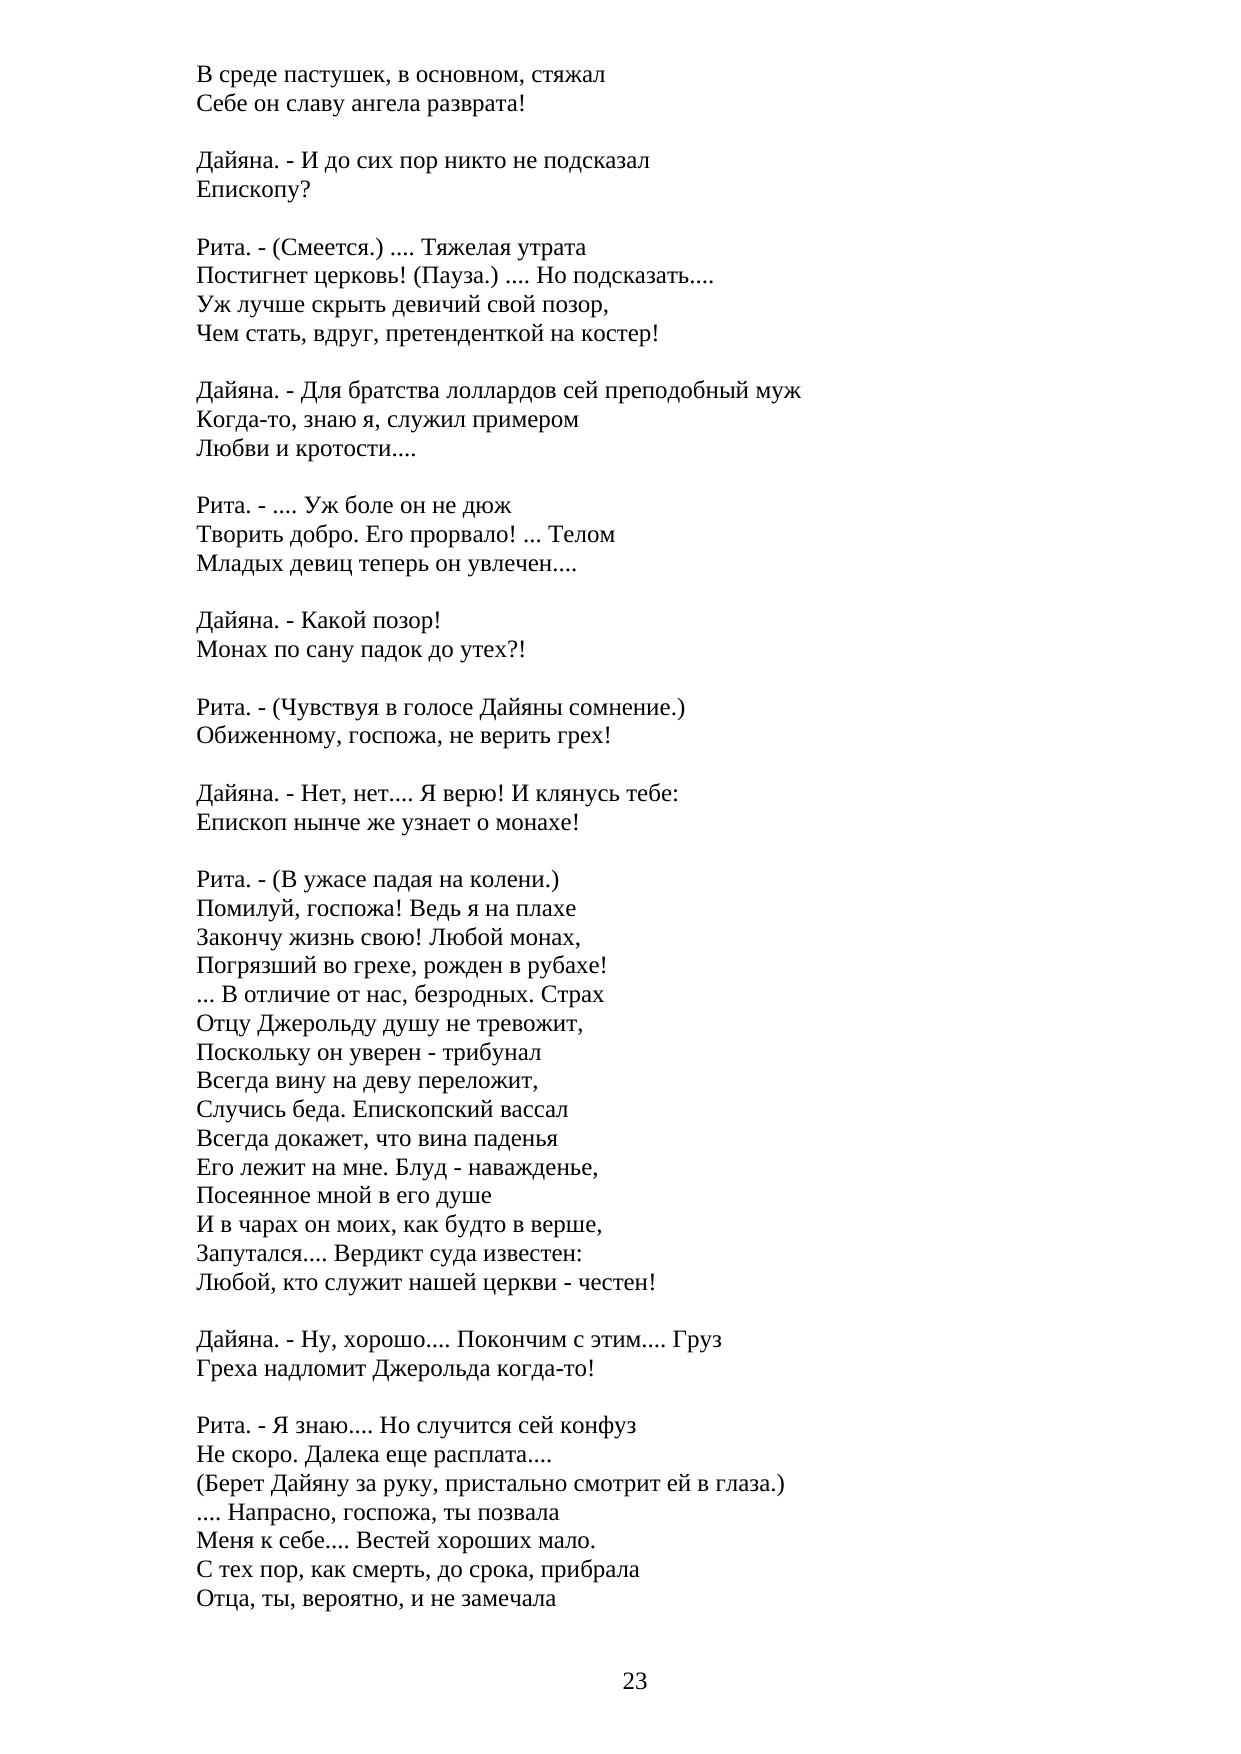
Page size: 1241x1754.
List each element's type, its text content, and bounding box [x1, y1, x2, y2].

text Греха надломит Джерольда когда-то! [177, 1353, 1152, 1382]
text Рита. - (В ужасе падая на колени.) [177, 864, 1152, 893]
text (Берет Дайяну за руку, пристально смотрит ей в глаза.) [177, 1468, 1152, 1497]
text Уж лучше скрыть девичий свой позор, [177, 289, 1152, 318]
text Рита. - .... Уж боле он не дюж [177, 490, 1152, 519]
text Себе он славу ангела разврата! [177, 88, 1152, 117]
text Младых девиц теперь он увлечен.... [177, 548, 1152, 577]
text Постигнет церковь! (Пауза.) .... Но подсказать.... [177, 260, 1152, 289]
text Любой, кто служит нашей церкви - честен! [177, 1267, 1152, 1295]
text Дайяна. - Для братства лоллардов сей преподобный муж [177, 375, 1152, 404]
text Епископ нынче же узнает о монахе! [177, 807, 1152, 835]
text .... Напрасно, госпожа, ты позвала [177, 1497, 1152, 1525]
text И в чарах он моих, как будто в верше, [177, 1209, 1152, 1238]
text Всегда вину на деву переложит, [177, 1065, 1152, 1094]
text Рита. - (Чувствуя в голосе Дайяны сомнение.) [177, 692, 1152, 720]
text Рита. - Я знаю.... Но случится сей конфуз [177, 1410, 1152, 1439]
text Обиженному, госпожа, не верить грех! [177, 720, 1152, 749]
text Отца, ты, вероятно, и не замечала [177, 1583, 1152, 1612]
text Посеянное мной в его душе [177, 1180, 1152, 1209]
text Дайяна. - И до сих пор никто не подсказал [177, 145, 1152, 174]
text Епископу? [177, 174, 1152, 203]
text Дайяна. - Нет, нет.... Я верю! И клянусь тебе: [177, 778, 1152, 807]
text Всегда докажет, что вина паденья [177, 1123, 1152, 1152]
text В среде пастушек, в основном, стяжал [177, 59, 1152, 88]
text Дайяна. - Ну, хорошо.... Покончим с этим.... Груз [177, 1324, 1152, 1353]
text Монах по сану падок до утех?! [177, 634, 1152, 663]
text Рита. - (Смеется.) .... Тяжелая утрата [177, 232, 1152, 260]
text Любви и кротости.... [177, 433, 1152, 462]
text Дайяна. - Какой позор! [177, 605, 1152, 634]
text Отцу Джерольду душу не тревожит, [177, 1008, 1152, 1037]
text ... В отличие от нас, безродных. Страх [177, 979, 1152, 1008]
text Чем стать, вдруг, претенденткой на костер! [177, 318, 1152, 347]
text Погрязший во грехе, рожден в рубахе! [177, 950, 1152, 979]
text Закончу жизнь свою! Любой монах, [177, 922, 1152, 950]
text С тех пор, как смерть, до срока, прибрала [177, 1554, 1152, 1583]
text Случись беда. Епископский вассал [177, 1094, 1152, 1123]
text Меня к себе.... Вестей хороших мало. [177, 1525, 1152, 1554]
text Запутался.... Вердикт суда известен: [177, 1238, 1152, 1267]
text Не скоро. Далека еще расплата.... [177, 1439, 1152, 1468]
text Его лежит на мне. Блуд - наважденье, [177, 1152, 1152, 1180]
text Поскольку он уверен - трибунал [177, 1037, 1152, 1065]
text Творить добро. Его прорвало! ... Телом [177, 519, 1152, 548]
text Помилуй, госпожа! Ведь я на плахе [177, 893, 1152, 922]
text Когда-то, знаю я, служил примером [177, 404, 1152, 433]
